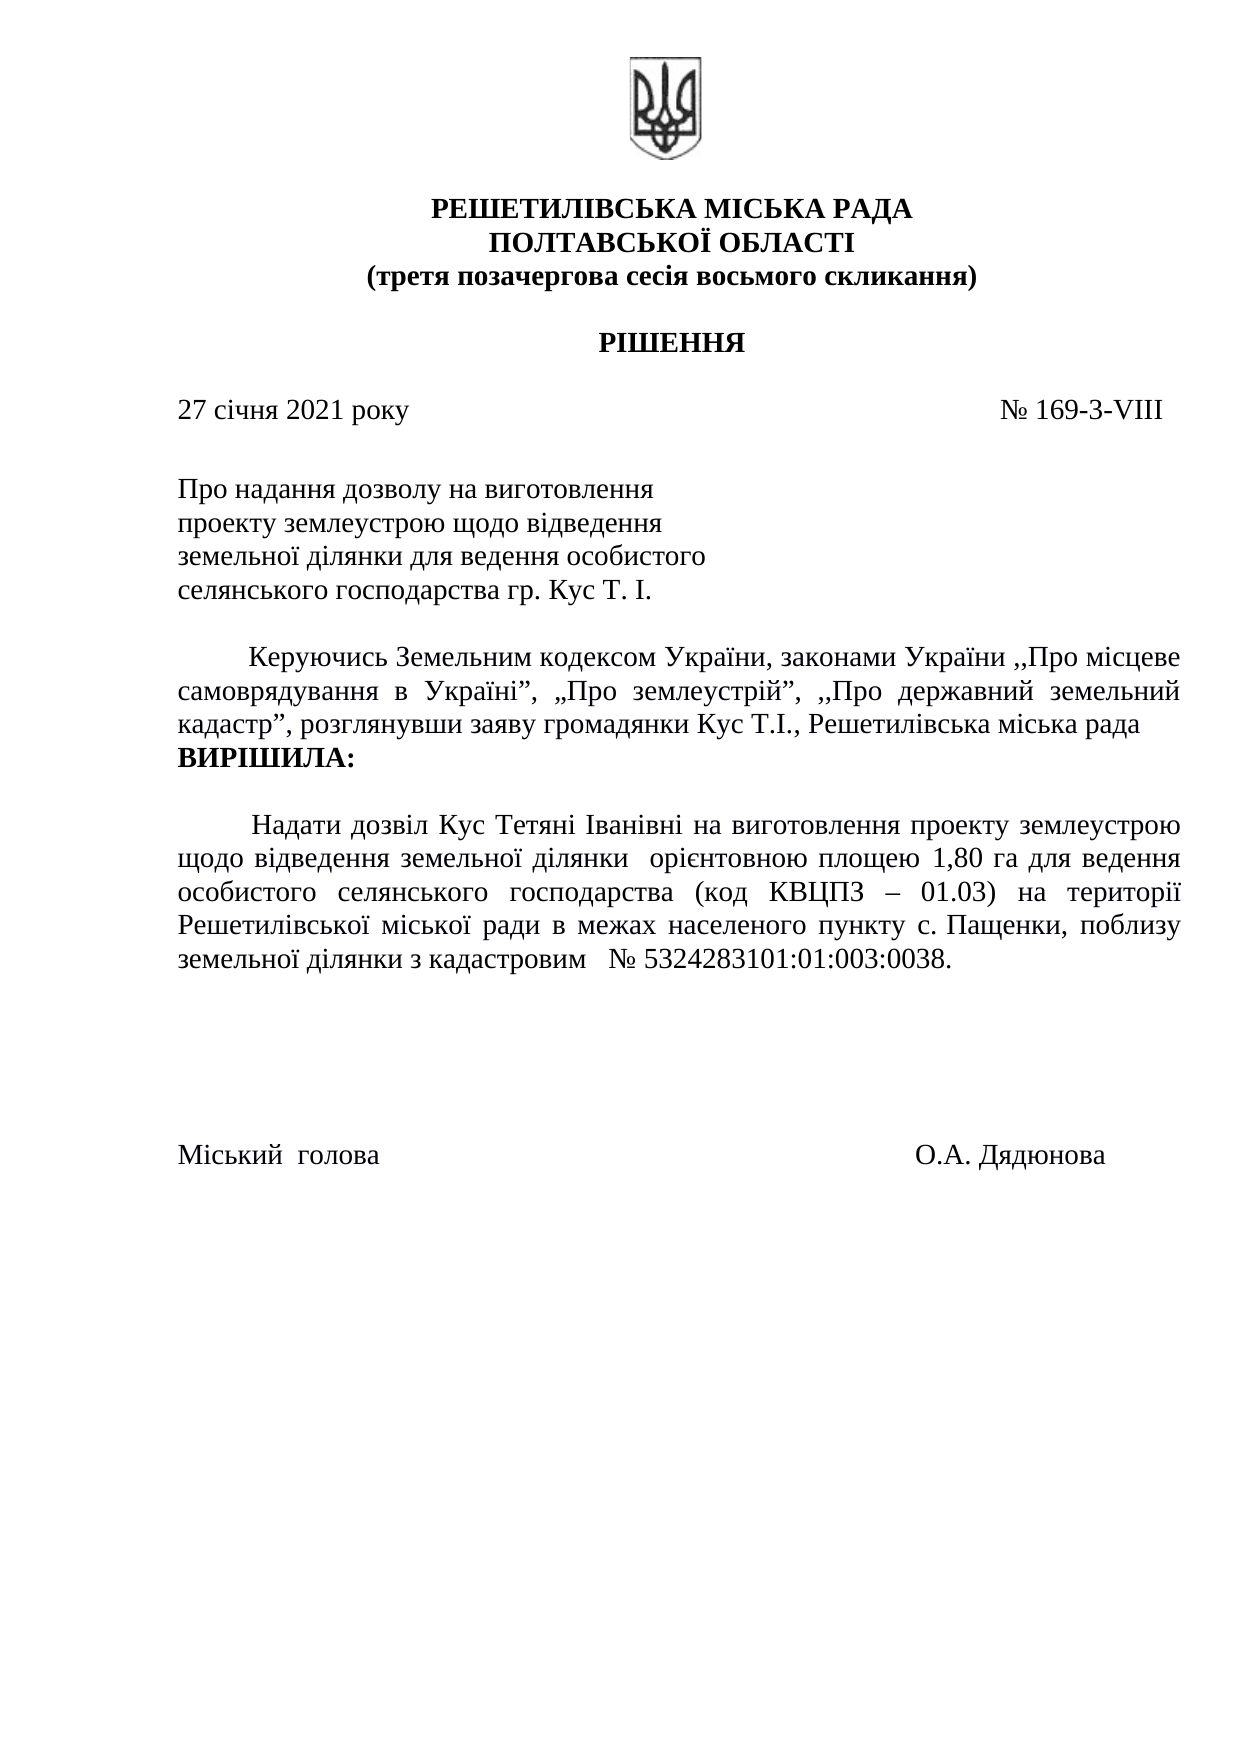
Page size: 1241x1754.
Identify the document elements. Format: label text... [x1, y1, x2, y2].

text ВИРІШИЛА: [177, 740, 1167, 773]
text Про надання дозволу на виготовлення [177, 471, 1167, 505]
text ПОЛТАВСЬКОЇ ОБЛАСТІ [177, 225, 1167, 258]
text Міський голова О.А. Дядюнова [177, 1137, 1181, 1171]
text земельної ділянки для ведення особистого [177, 538, 1167, 572]
text (третя позачергова сесія восьмого скликання) [177, 258, 1167, 292]
picture [629, 57, 702, 160]
text Надати дозвіл Кус Тетяні Іванівні на виготовлення проекту землеустрою щодо відведення земельної ділянки орієнтовною площею 1,80 га для ведення особистого селянського господарства (код КВЦПЗ – 01.03) на території Решетилівської міської ради в межах населеного пункту с. Пащенки, поблизу земельної ділянки з кадастровим № 5324283101:01:003:0038. [177, 807, 1181, 974]
text селянського господарства гр. Кус Т. І. [177, 572, 1167, 606]
text Керуючись Земельним кодексом України, законами України ,,Про місцеве самоврядування в Україні”, „Про землеустрій”, ,,Про державний земельний кадастр”, розглянувши заяву громадянки Кус Т.І., Решетилівська міська рада [177, 639, 1181, 740]
text проекту землеустрою щодо відведення [177, 505, 1167, 538]
text 27 січня 2021 року № 169-3-VIIІ [177, 392, 1167, 426]
text РІШЕННЯ [177, 325, 1167, 359]
text РЕШЕТИЛІВСЬКА МІСЬКА РАДА [177, 191, 1167, 225]
